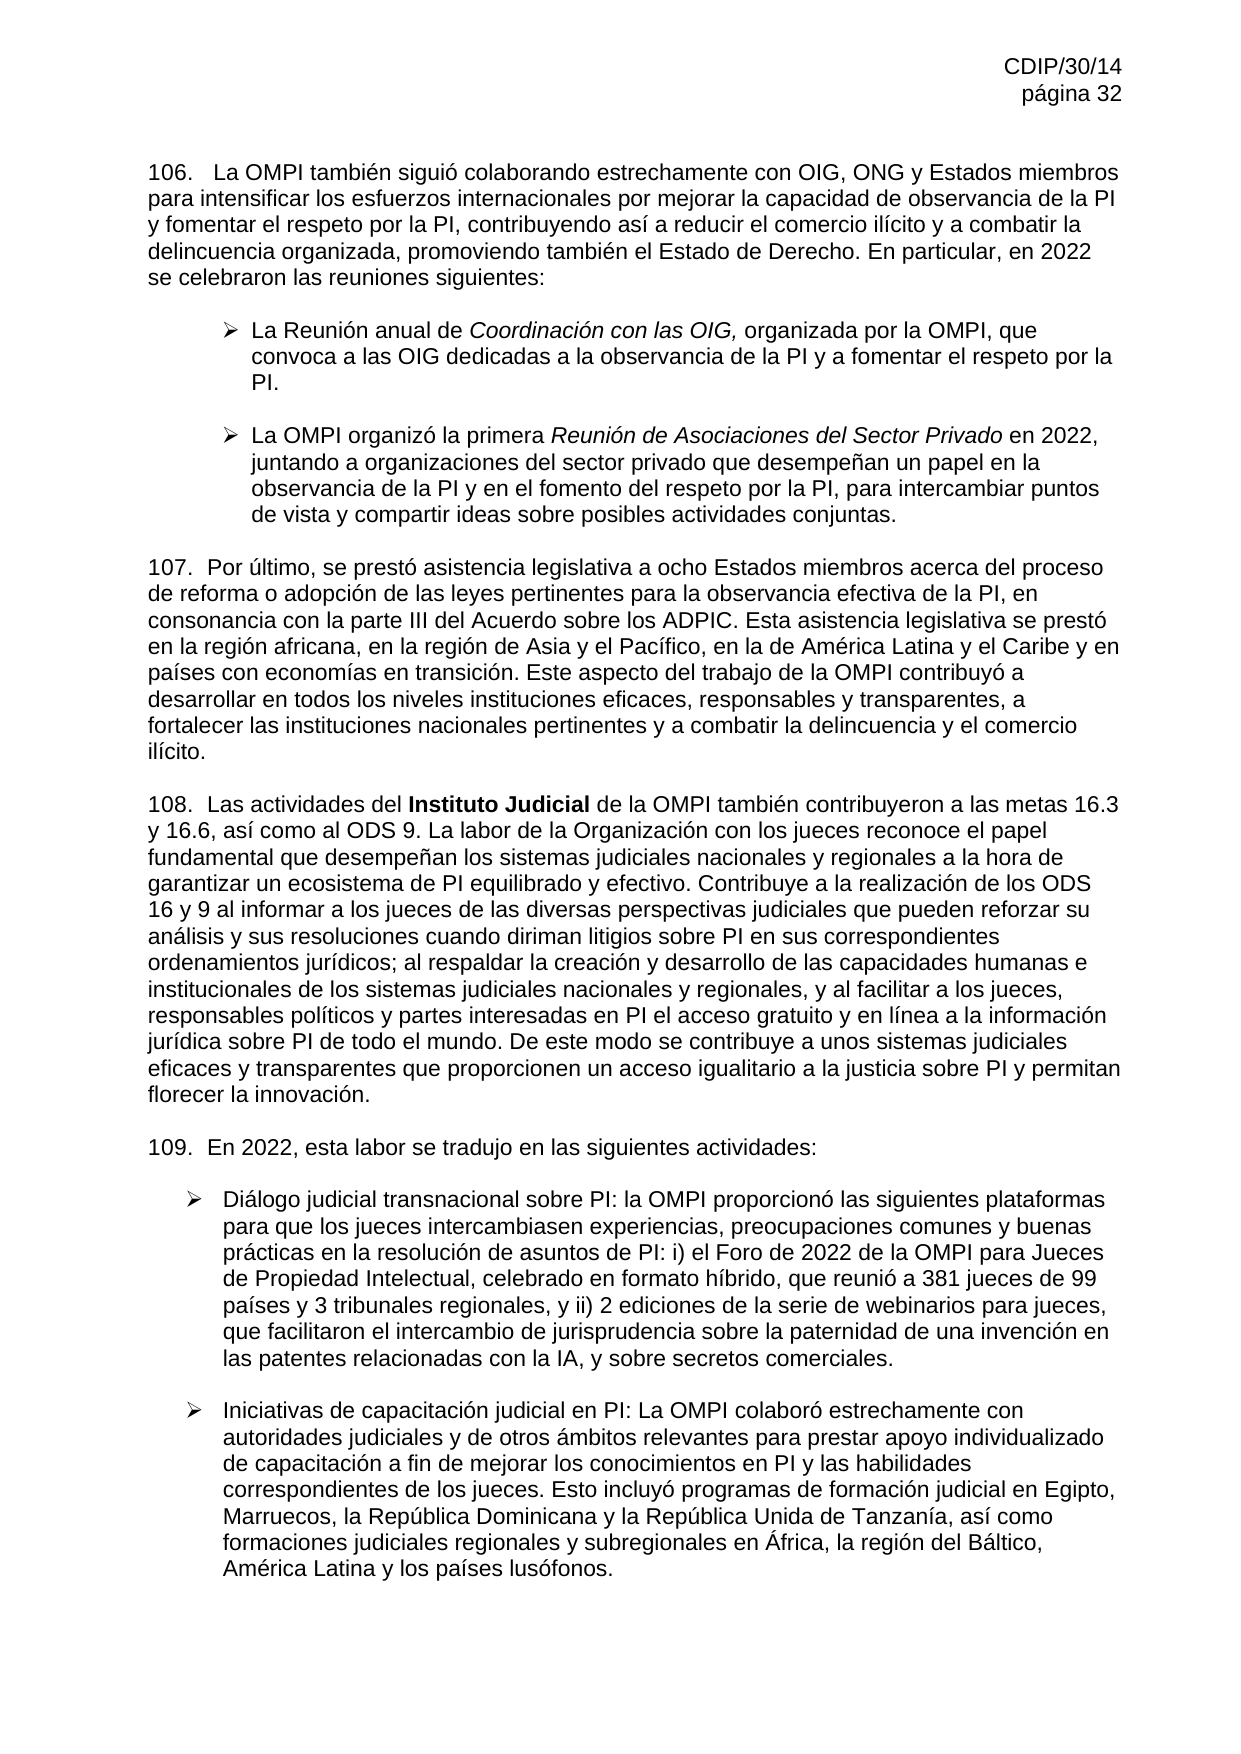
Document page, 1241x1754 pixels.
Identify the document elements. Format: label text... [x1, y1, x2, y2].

list Las actividades del Instituto Judicial de la OMPI también contribuyeron a las metas 16.3 y 16.6, así como al ODS 9. La labor de la Organización con los jueces reconoce el papel fundamental que desempeñan los sistemas judiciales nacionales y regionales a la hora de garantizar un ecosistema de PI equilibrado y efectivo. Contribuye a la realización de los ODS 16 y 9 al informar a los jueces de las diversas perspectivas judiciales que pueden reforzar su análisis y sus resoluciones cuando diriman litigios sobre PI en sus correspondientes ordenamientos jurídicos; al respaldar la creación y desarrollo de las capacidades humanas e institucionales de los sistemas judiciales nacionales y regionales, y al facilitar a los jueces, responsables políticos y partes interesadas en PI el acceso gratuito y en línea a la información jurídica sobre PI de todo el mundo. De este modo se contribuye a unos sistemas judiciales eficaces y transparentes que proporcionen un acceso igualitario a la justicia sobre PI y permitan florecer la innovación. [148, 791, 1122, 1107]
list La Reunión anual de Coordinación con las OIG, organizada por la OMPI, que convoca a las OIG dedicadas a la observancia de la PI y a fomentar el respeto por la PI. [222, 317, 1122, 396]
list Iniciativas de capacitación judicial en PI: La OMPI colaboró estrechamente con autoridades judiciales y de otros ámbitos relevantes para prestar apoyo individualizado de capacitación a fin de mejorar los conocimientos en PI y las habilidades correspondientes de los jueces. Esto incluyó programas de formación judicial en Egipto, Marruecos, la República Dominicana y la República Unida de Tanzanía, así como formaciones judiciales regionales y subregionales en África, la región del Báltico, América Latina y los países lusófonos. [185, 1397, 1122, 1582]
list La OMPI también siguió colaborando estrechamente con OIG, ONG y Estados miembros para intensificar los esfuerzos internacionales por mejorar la capacidad de observancia de la PI y fomentar el respeto por la PI, contribuyendo así a reducir el comercio ilícito y a combatir la delincuencia organizada, promoviendo también el Estado de Derecho. En particular, en 2022 se celebraron las reuniones siguientes: [148, 158, 1122, 290]
list La OMPI organizó la primera Reunión de Asociaciones del Sector Privado en 2022, juntando a organizaciones del sector privado que desempeñan un papel en la observancia de la PI y en el fomento del respeto por la PI, para intercambiar puntos de vista y compartir ideas sobre posibles actividades conjuntas. [222, 422, 1122, 527]
list Diálogo judicial transnacional sobre PI: la OMPI proporcionó las siguientes plataformas para que los jueces intercambiasen experiencias, preocupaciones comunes y buenas prácticas en la resolución de asuntos de PI: i) el Foro de 2022 de la OMPI para Jueces de Propiedad Intelectual, celebrado en formato híbrido, que reunió a 381 jueces de 99 países y 3 tribunales regionales, y ii) 2 ediciones de la serie de webinarios para jueces, que facilitaron el intercambio de jurisprudencia sobre la paternidad de una invención en las patentes relacionadas con la IA, y sobre secretos comerciales. [185, 1186, 1122, 1371]
list Por último, se prestó asistencia legislativa a ocho Estados miembros acerca del proceso de reforma o adopción de las leyes pertinentes para la observancia efectiva de la PI, en consonancia con la parte III del Acuerdo sobre los ADPIC. Esta asistencia legislativa se prestó en la región africana, en la región de Asia y el Pacífico, en la de América Latina y el Caribe y en países con economías en transición. Este aspecto del trabajo de la OMPI contribuyó a desarrollar en todos los niveles instituciones eficaces, responsables y transparentes, a fortalecer las instituciones nacionales pertinentes y a combatir la delincuencia y el comercio ilícito. [148, 554, 1122, 765]
list En 2022, esta labor se tradujo en las siguientes actividades: [148, 1134, 1122, 1160]
